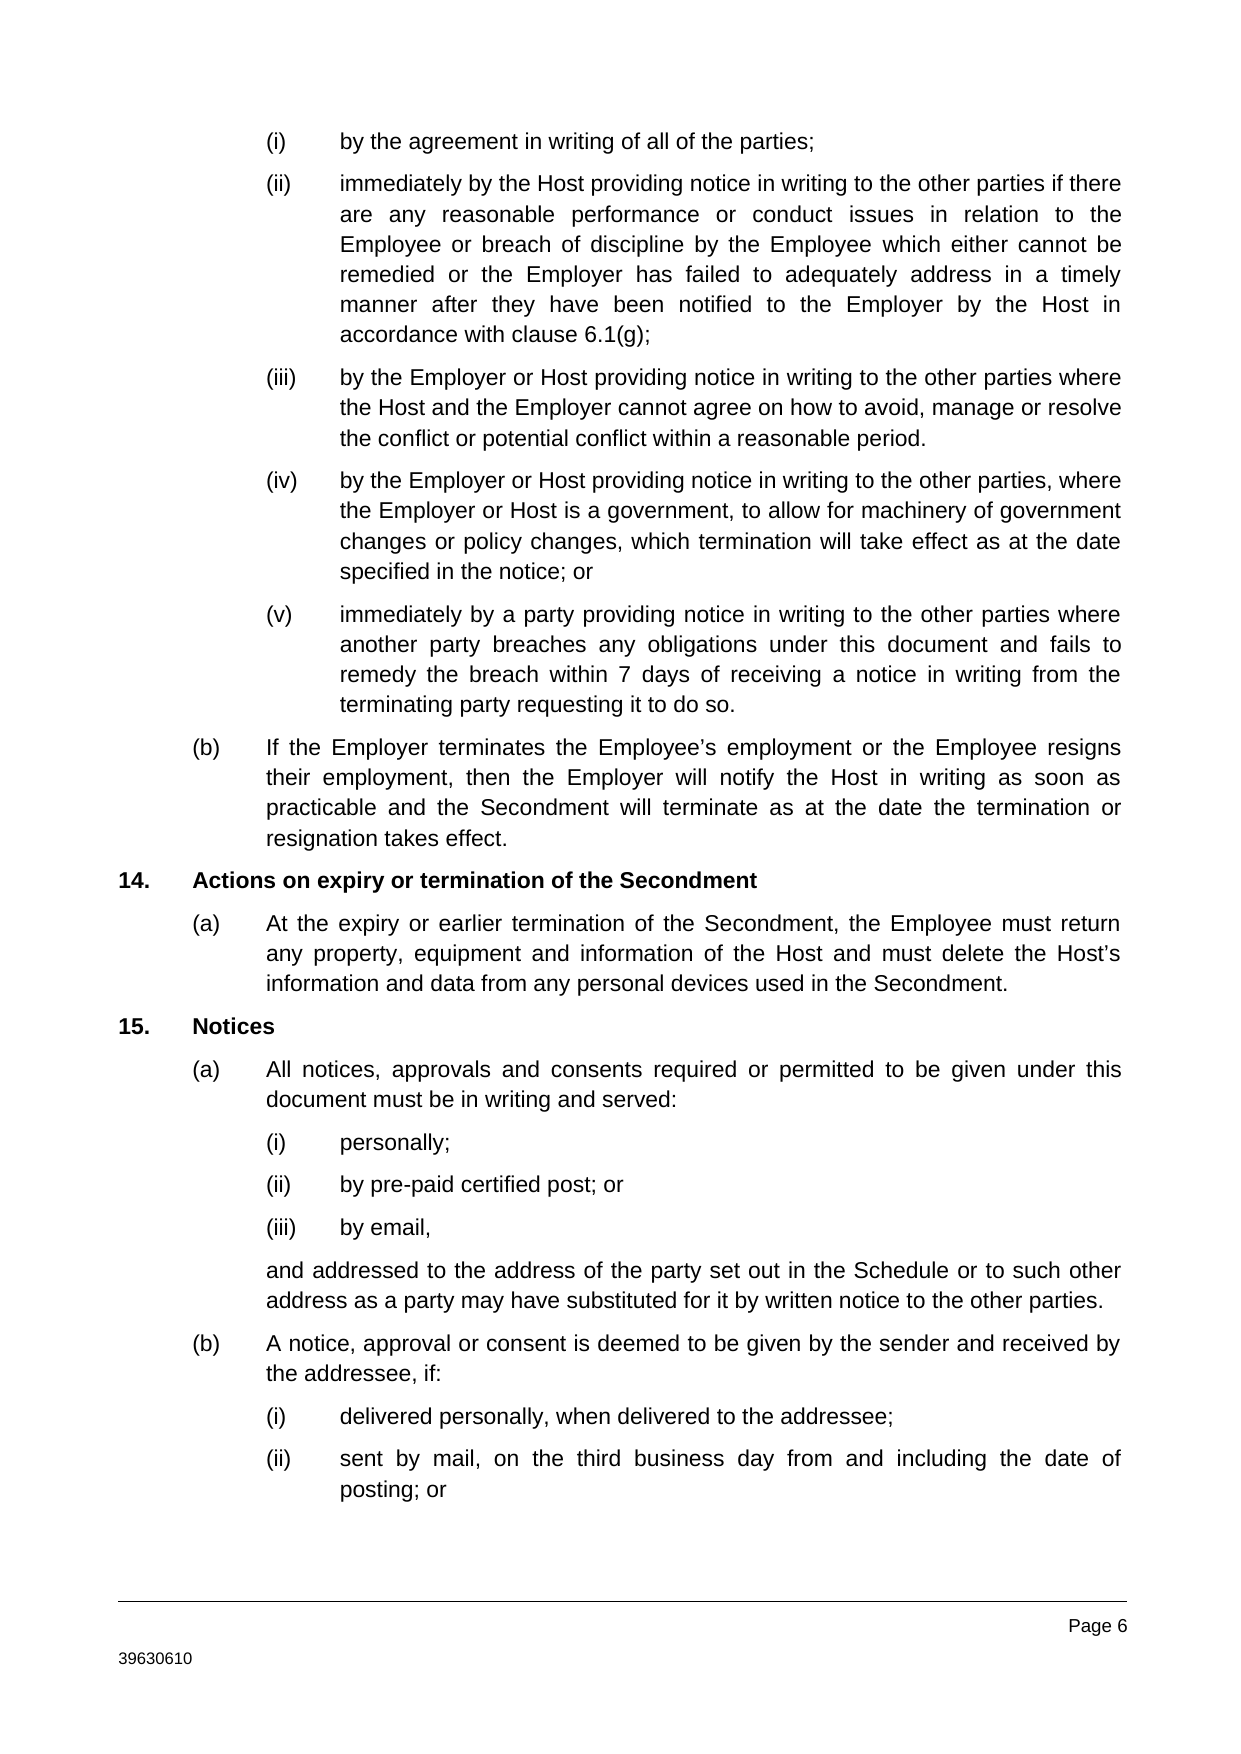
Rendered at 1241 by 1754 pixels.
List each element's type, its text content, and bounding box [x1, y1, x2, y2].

text by the agreement in writing of all of the parties; [266, 128, 1122, 154]
text by the Employer or Host providing notice in writing to the other parties where the Host and the Employer cannot agree on how to avoid, manage or resolve the conflict or potential conflict within a reasonable period. [266, 364, 1122, 451]
text by pre-paid certified post; or [266, 1171, 1122, 1198]
list and addressed to the address of the party set out in the Schedule or to such other address as a party may have substituted for it by written notice to the other parties. [266, 1257, 1122, 1313]
subtitle Notices [118, 1013, 1122, 1039]
subtitle Actions on expiry or termination of the Secondment [118, 867, 1122, 893]
text by the Employer or Host providing notice in writing to the other parties, where the Employer or Host is a government, to allow for machinery of government changes or policy changes, which termination will take effect as at the date specified in the notice; or [266, 467, 1122, 584]
text A notice, approval or consent is deemed to be given by the sender and received by the addressee, if: [192, 1330, 1122, 1386]
text by email, [266, 1214, 1122, 1240]
text personally; [266, 1129, 1122, 1155]
text At the expiry or earlier termination of the Secondment, the Employee must return any property, equipment and information of the Host and must delete the Host’s information and data from any personal devices used in the Secondment. [192, 910, 1122, 997]
text immediately by a party providing notice in writing to the other parties where another party breaches any obligations under this document and fails to remedy the breach within 7 days of receiving a notice in writing from the terminating party requesting it to do so. [266, 601, 1122, 717]
text sent by mail, on the third business day from and including the date of posting; or [266, 1445, 1122, 1502]
text delivered personally, when delivered to the addressee; [266, 1403, 1122, 1429]
text All notices, approvals and consents required or permitted to be given under this document must be in writing and served: [192, 1056, 1122, 1112]
text immediately by the Host providing notice in writing to the other parties if there are any reasonable performance or conduct issues in relation to the Employee or breach of discipline by the Employee which either cannot be remedied or the Employer has failed to adequately address in a timely manner after they have been notified to the Employer by the Host in accordance with clause 6(g); [266, 170, 1122, 348]
text If the Employer terminates the Employee’s employment or the Employee resigns their employment, then the Employer will notify the Host in writing as soon as practicable and the Secondment will terminate as at the date the termination or resignation takes effect. [192, 734, 1122, 851]
